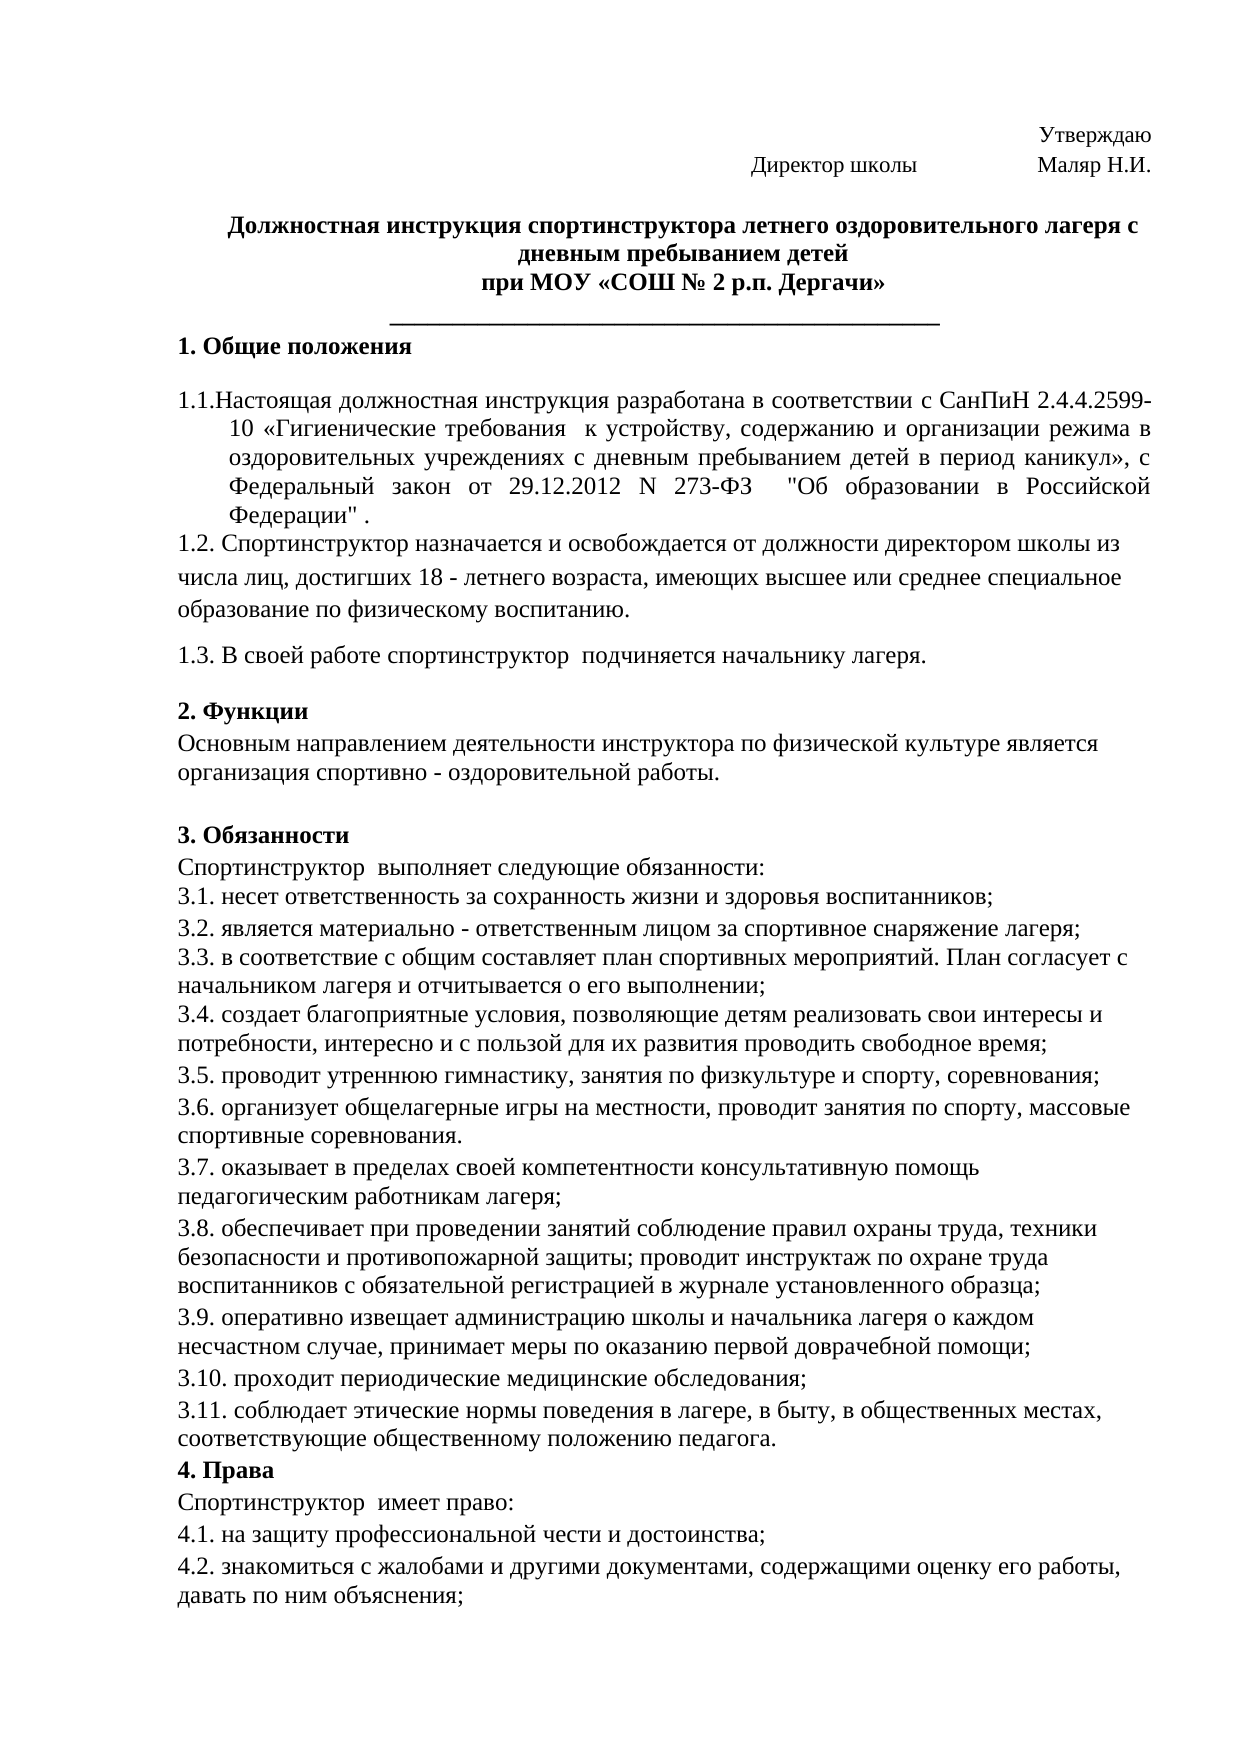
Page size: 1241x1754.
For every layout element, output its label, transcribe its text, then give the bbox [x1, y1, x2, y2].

text 3.6. организует общелагерные игры на местности, проводит занятия по спорту, массовые спортивные соревнования. [177, 1092, 1152, 1149]
text ____________________________________________ [177, 299, 1152, 328]
text Основным направлением деятельности инструктора по физической культуре является организация спортивно - оздоровительной работы. [177, 728, 1152, 785]
text 1.3. В своей работе спортинструктор подчиняется начальнику лагеря. [177, 640, 1152, 693]
text при МОУ «СОШ № 2 р.п. Дергачи» [215, 267, 1152, 296]
text 3.11. соблюдает этические нормы поведения в лагере, в быту, в общественных местах, соответствующие общественному положению педагога. [177, 1395, 1152, 1452]
text Директор школы Маляр Н.И. [177, 151, 1152, 177]
text 1. Общие положения [177, 331, 1152, 360]
text 4.1. на защиту профессиональной чести и достоинства; [177, 1519, 1152, 1548]
text 4. Права [177, 1455, 1152, 1484]
text 3.5. проводит утреннюю гимнастику, занятия по физкультуре и спорту, соревнования; [177, 1060, 1152, 1088]
text 3.7. оказывает в пределах своей компетентности консультативную помощь педагогическим работникам лагеря; [177, 1152, 1152, 1210]
text 3.8. обеспечивает при проведении занятий соблюдение правил охраны труда, техники безопасности и противопожарной защиты; проводит инструктаж по охране труда воспитанников с обязательной регистрацией в журнале установленного образца; [177, 1213, 1152, 1299]
text 1.2. Спортинструктор назначается и освобождается от должности директором школы из числа лиц, достигших 18 - летнего возраста, имеющих высшее или среднее специальное образование по физическому воспитанию. [177, 528, 1152, 623]
text Спортинструктор имеет право: [177, 1487, 1152, 1516]
text 3.2. является материально - ответственным лицом за спортивное снаряжение лагеря; 3.3. в соответствие с общим составляет план спортивных мероприятий. План согласует с начальником лагеря и отчитывается о его выполнении; 3.4. создает благоприятные условия, позволяющие детям реализовать свои интересы и потребности, интересно и с пользой для их развития проводить свободное время; [177, 913, 1152, 1057]
text Утверждаю [177, 121, 1152, 148]
text 1.1.Настоящая должностная инструкция разработана в соответствии с СанПиН 2.4.4.2599-10 «Гигиенические требования к устройству, содержанию и организации режима в оздоровительных учреждениях с дневным пребыванием детей в период каникул», с Федеральный закон от 29.12.2012 N 273-ФЗ "Об образовании в Российской Федерации" . [177, 385, 1152, 528]
text 3. Обязанности [177, 820, 1152, 849]
text 3.9. оперативно извещает администрацию школы и начальника лагеря о каждом несчастном случае, принимает меры по оказанию первой доврачебной помощи; [177, 1302, 1152, 1360]
text Спортинструктор выполняет следующие обязанности: 3.1. несет ответственность за сохранность жизни и здоровья воспитанников; [177, 852, 1152, 910]
text 3.10. проходит периодические медицинские обследования; [177, 1363, 1152, 1392]
text Должностная инструкция спортинструктора летнего оздоровительного лагеря с дневным пребыванием детей [215, 210, 1152, 267]
text 2. Функции [177, 696, 1152, 725]
text 4.2. знакомиться с жалобами и другими документами, содержащими оценку его работы, давать по ним объяснения; [177, 1551, 1152, 1608]
